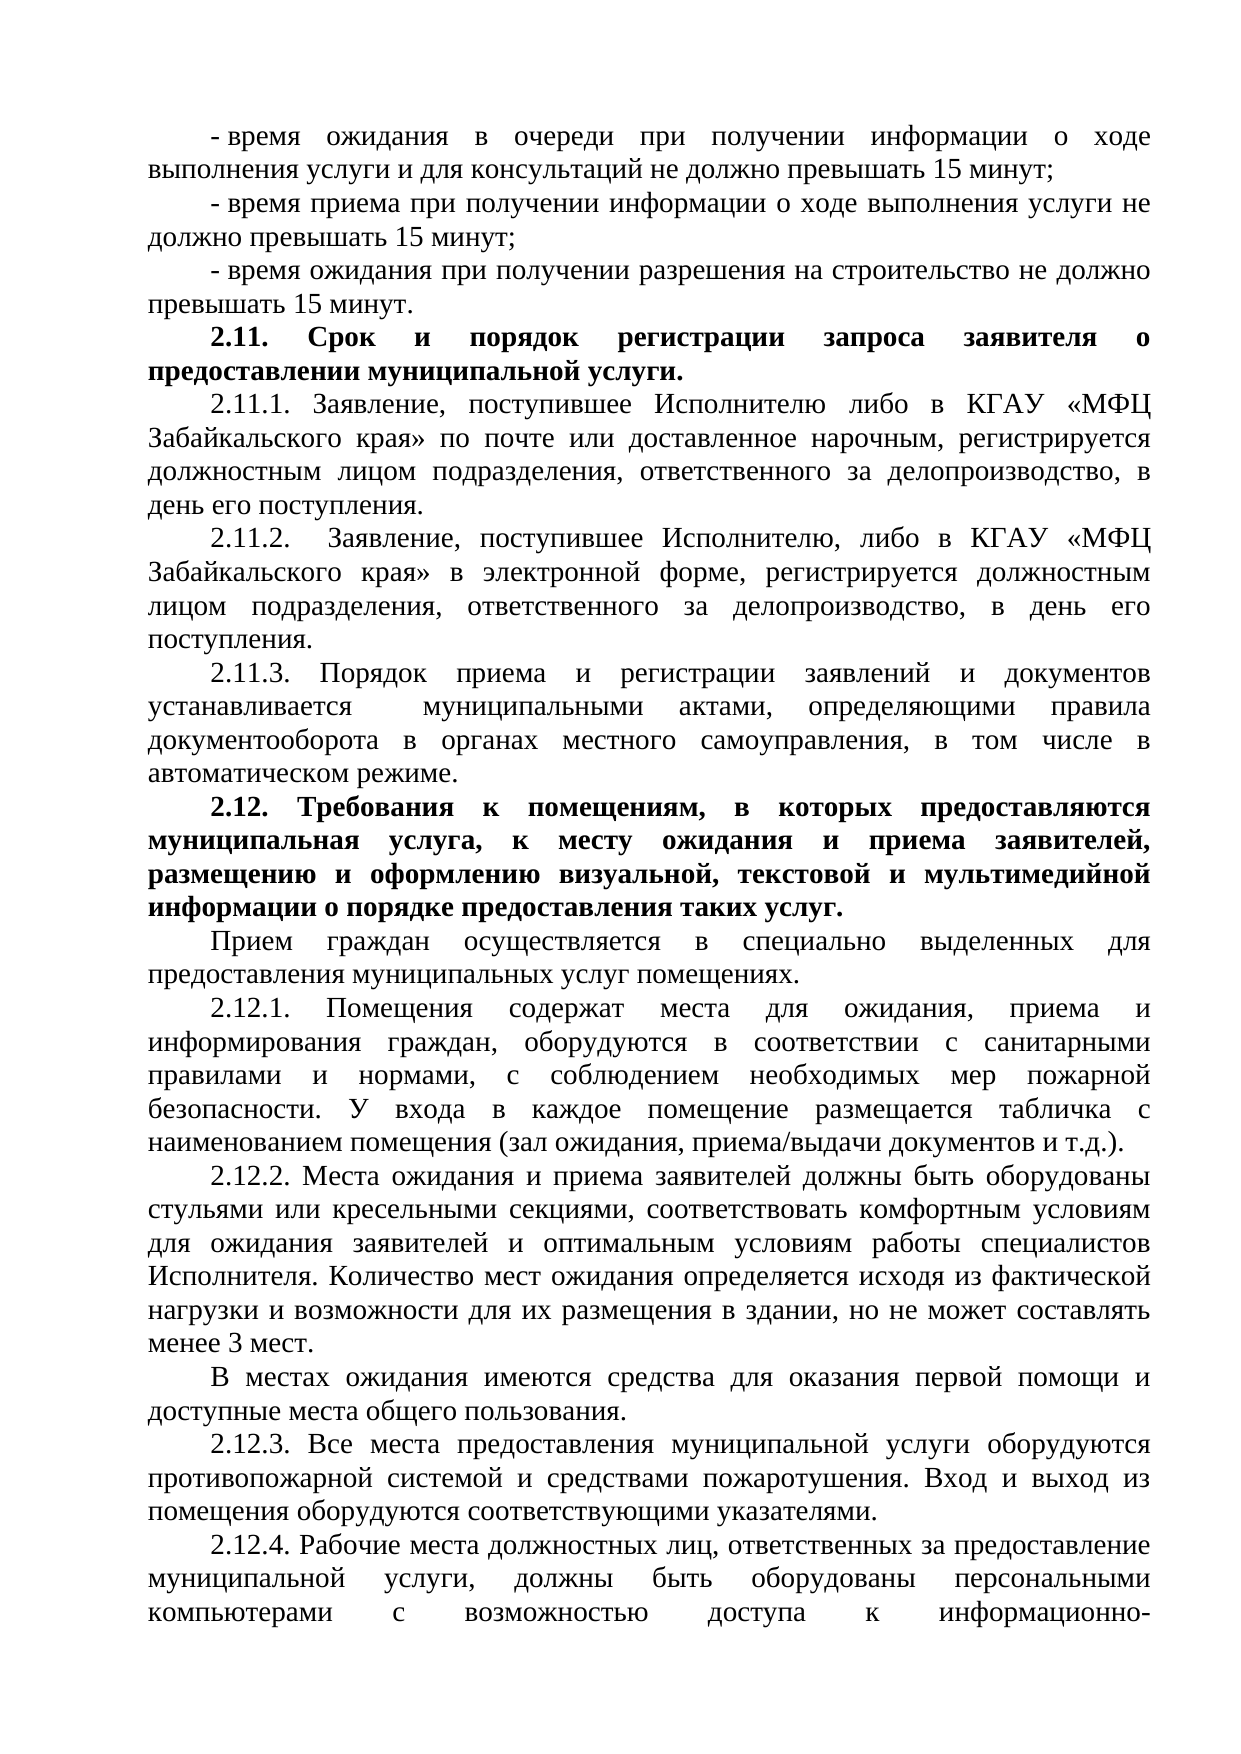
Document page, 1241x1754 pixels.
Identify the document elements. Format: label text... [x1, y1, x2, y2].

text Прием граждан осуществляется в специально выделенных для предоставления муниципальных услуг помещениях. [148, 923, 1152, 990]
text В местах ожидания имеются средства для оказания первой помощи и доступные места общего пользования. [148, 1359, 1152, 1426]
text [148, 1527, 1152, 1627]
text 2.12.2. Места ожидания и приема заявителей должны быть оборудованы стульями или кресельными секциями, соответствовать комфортным условиям для ожидания заявителей и оптимальным условиям работы специалистов Исполнителя. Количество мест ожидания определяется исходя из фактической нагрузки и возможности для их размещения в здании, но не может составлять менее 3 мест. [148, 1158, 1152, 1359]
text - время приема при получении информации о ходе выполнения услуги не должно превышать 15 минут; [148, 185, 1152, 252]
text 2.12.3. Все места предоставления муниципальной услуги оборудуются противопожарной системой и средствами пожаротушения. Вход и выход из помещения оборудуются соответствующими указателями. [148, 1426, 1152, 1527]
text 2.11.2. Заявление, поступившее Исполнителю, либо в КГАУ «МФЦ Забайкальского края» в электронной форме, регистрируется должностным лицом подразделения, ответственного за делопроизводство, в день его поступления. [148, 521, 1152, 655]
text - время ожидания при получении разрешения на строительство не должно превышать 15 минут. [148, 252, 1152, 319]
text 2.11.3. Порядок приема и регистрации заявлений и документов устанавливается муниципальными актами, определяющими правила документооборота в органах местного самоуправления, в том числе в автоматическом режиме. [148, 655, 1152, 789]
text 2.11. Срок и порядок регистрации запроса заявителя о предоставлении муниципальной услуги. [148, 319, 1152, 386]
text 2.12. Требования к помещениям, в которых предоставляются муниципальная услуга, к месту ожидания и приема заявителей, размещению и оформлению визуальной, текстовой и мультимедийной информации о порядке предоставления таких услуг. [148, 789, 1152, 923]
text 2.12.1. Помещения содержат места для ожидания, приема и информирования граждан, оборудуются в соответствии с санитарными правилами и нормами, с соблюдением необходимых мер пожарной безопасности. У входа в каждое помещение размещается табличка с наименованием помещения (зал ожидания, приема/выдачи документов и т.д.). [148, 990, 1152, 1158]
text - время ожидания в очереди при получении информации о ходе выполнения услуги и для консультаций не должно превышать 15 минут; [148, 118, 1152, 185]
text 2.11.1. Заявление, поступившее Исполнителю либо в КГАУ «МФЦ Забайкальского края» по почте или доставленное нарочным, регистрируется должностным лицом подразделения, ответственного за делопроизводство, в день его поступления. [148, 386, 1152, 521]
